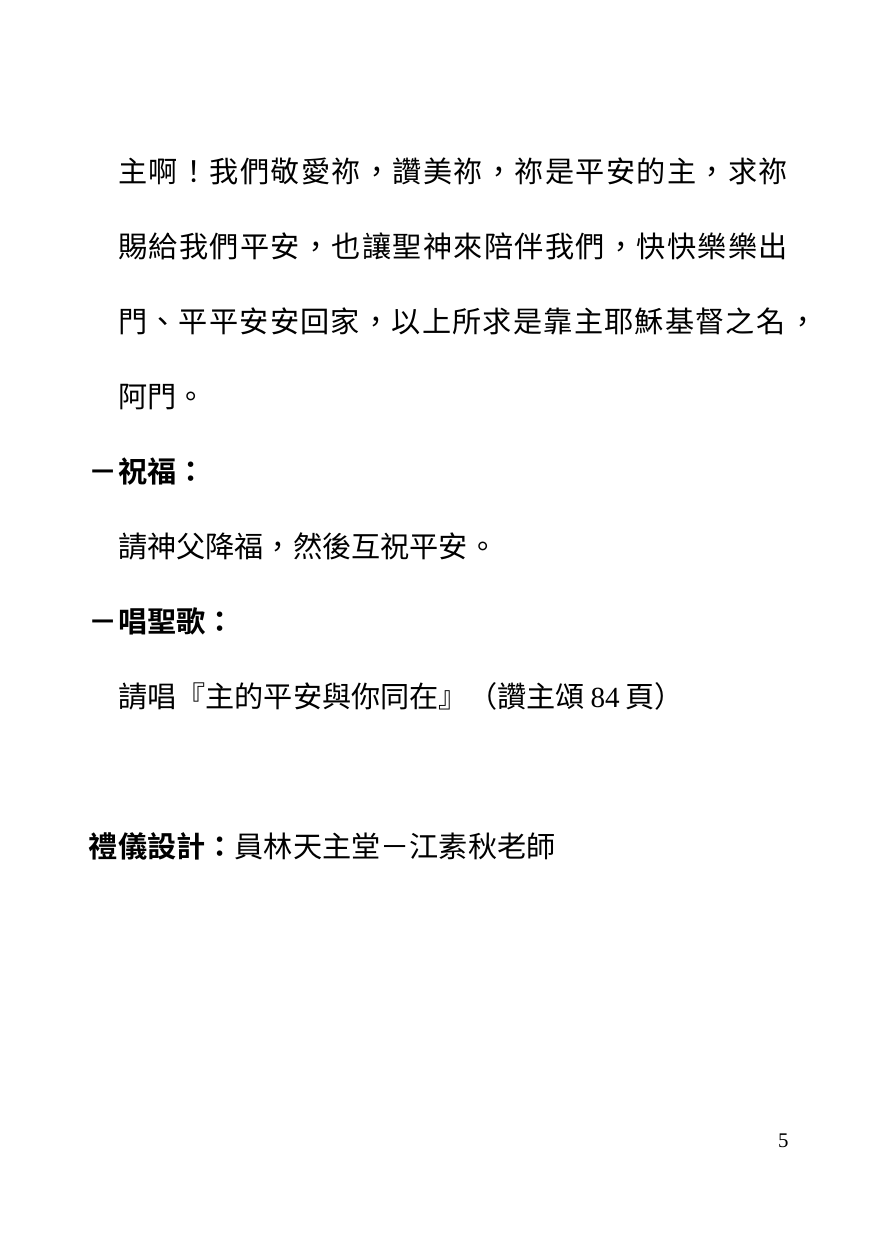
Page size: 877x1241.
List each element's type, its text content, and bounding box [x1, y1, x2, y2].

text 禮儀設計：員林天主堂－江素秋老師 [89, 808, 788, 883]
text －祝福： [89, 433, 788, 508]
text 主啊！我們敬愛祢，讚美祢，祢是平安的主，求祢賜給我們平安，也讓聖神來陪伴我們，快快樂樂出門、平平安安回家，以上所求是靠主耶穌基督之名，阿門。 [118, 133, 788, 433]
text 請神父降福，然後互祝平安。 [89, 508, 788, 583]
text －唱聖歌： [89, 583, 788, 658]
text 請唱『主的平安與你同在』（讚主頌84頁） [89, 658, 788, 733]
